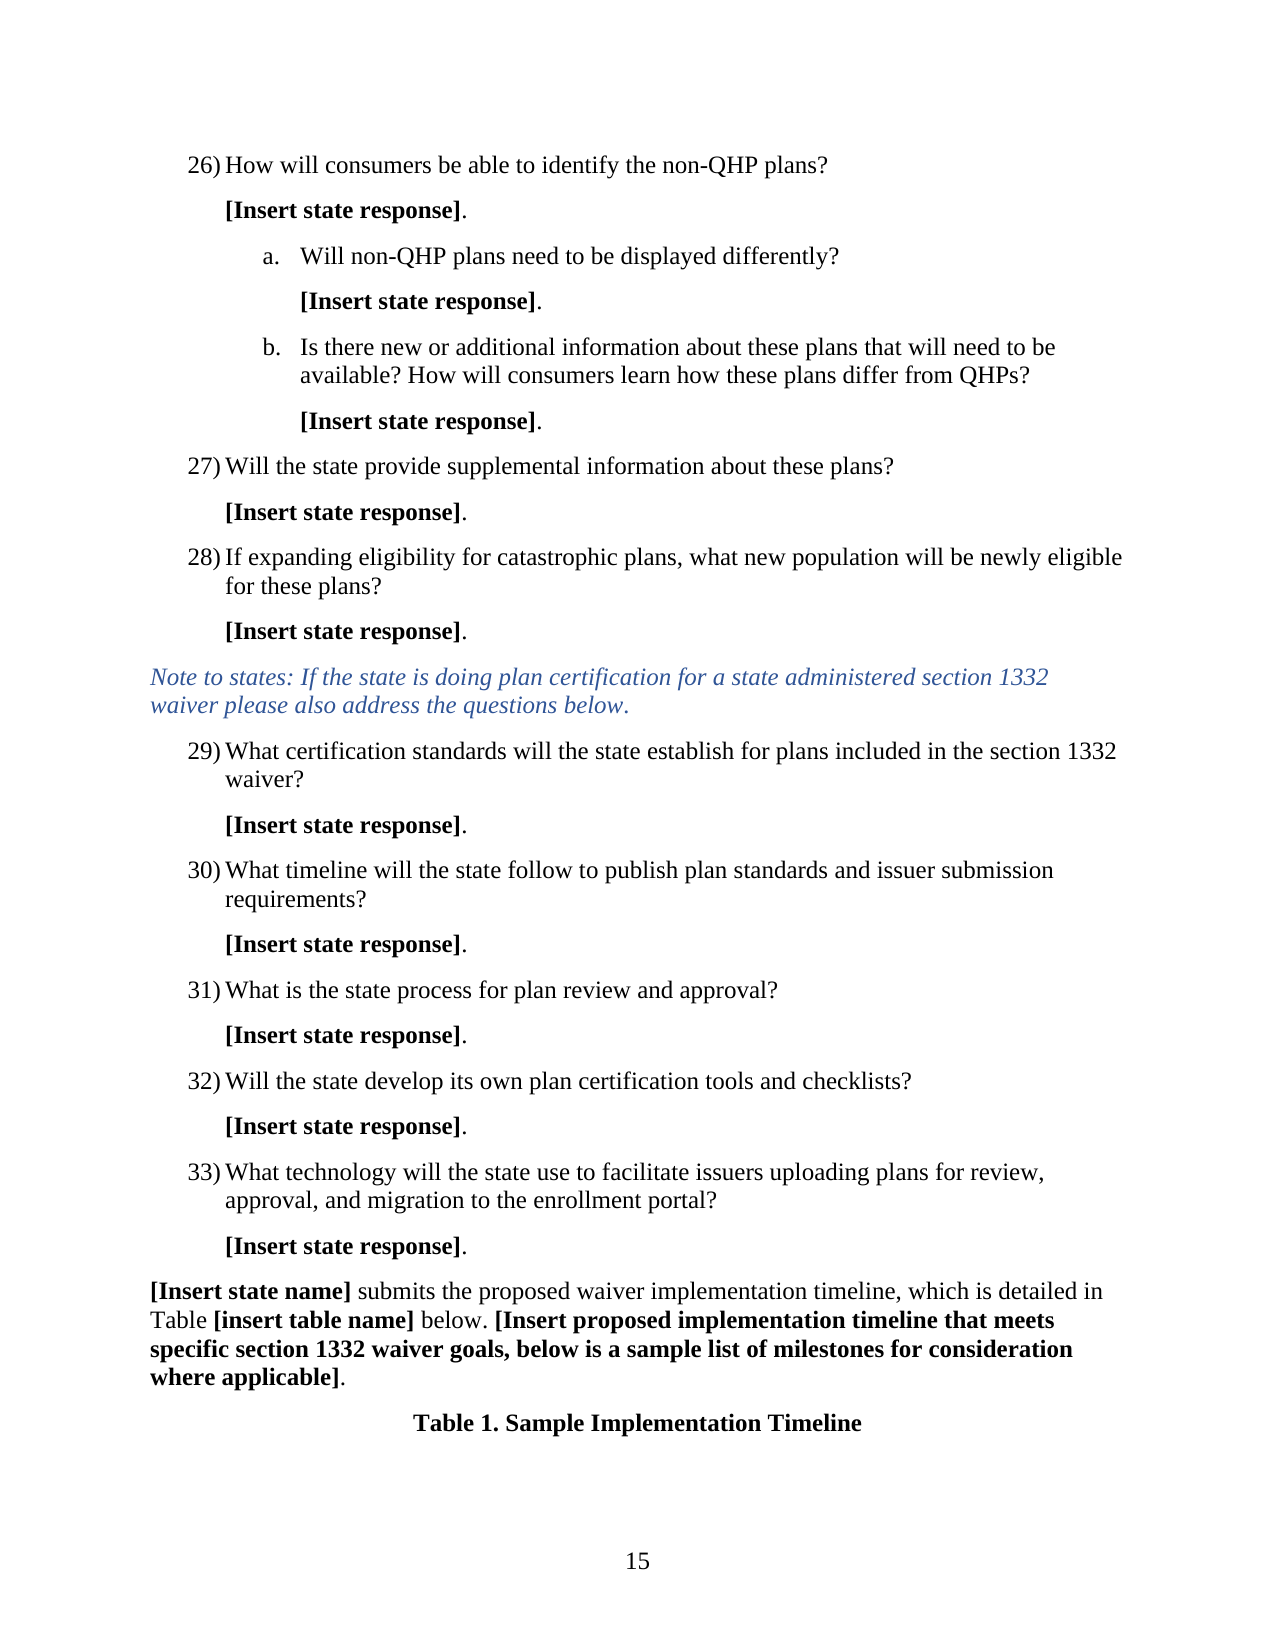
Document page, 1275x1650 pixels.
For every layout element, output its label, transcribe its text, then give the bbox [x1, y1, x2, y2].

text [Insert state response]. [150, 1111, 1125, 1140]
list If expanding eligibility for catastrophic plans, what new population will be newly eligible for these plans? [187, 542, 1125, 599]
list What technology will the state use to facilitate issuers uploading plans for review, approval, and migration to the enrollment portal? [187, 1157, 1125, 1214]
text [Insert state response]. [150, 497, 1125, 525]
text [Insert state response]. [225, 406, 1125, 434]
text [Insert state response]. [150, 810, 1125, 839]
text [Insert state response]. [150, 195, 1125, 224]
list Will non-QHP plans need to be displayed differently? [262, 241, 1125, 269]
list What certification standards will the state establish for plans included in the section 1332 waiver? [187, 736, 1125, 793]
list How will consumers be able to identify the non-QHP plans? [187, 150, 1125, 179]
text [Insert state response]. [225, 286, 1125, 315]
list What is the state process for plan review and approval? [187, 975, 1125, 1004]
text Note to states: If the state is doing plan certification for a state administered section 1332 waiver please also address the questions below. [150, 662, 1125, 719]
list Will the state develop its own plan certification tools and checklists? [187, 1066, 1125, 1094]
list Will the state provide supplemental information about these plans? [187, 451, 1125, 480]
list What timeline will the state follow to publish plan standards and issuer submission requirements? [187, 855, 1125, 913]
text [Insert state response]. [150, 1020, 1125, 1049]
text Table 1. Sample Implementation Timeline [150, 1408, 1125, 1437]
list Is there new or additional information about these plans that will need to be available? How will consumers learn how these plans differ from QHPs? [262, 332, 1125, 389]
text [Insert state response]. [150, 1231, 1125, 1259]
text [Insert state response]. [150, 929, 1125, 958]
text [Insert state name] submits the proposed waiver implementation timeline, which is detailed in Table [insert table name] below. [Insert proposed implementation timeline that meets specific section 1332 waiver goals, below is a sample list of milestones for consideration where applicable]. [150, 1276, 1125, 1391]
text [Insert state response]. [150, 616, 1125, 645]
